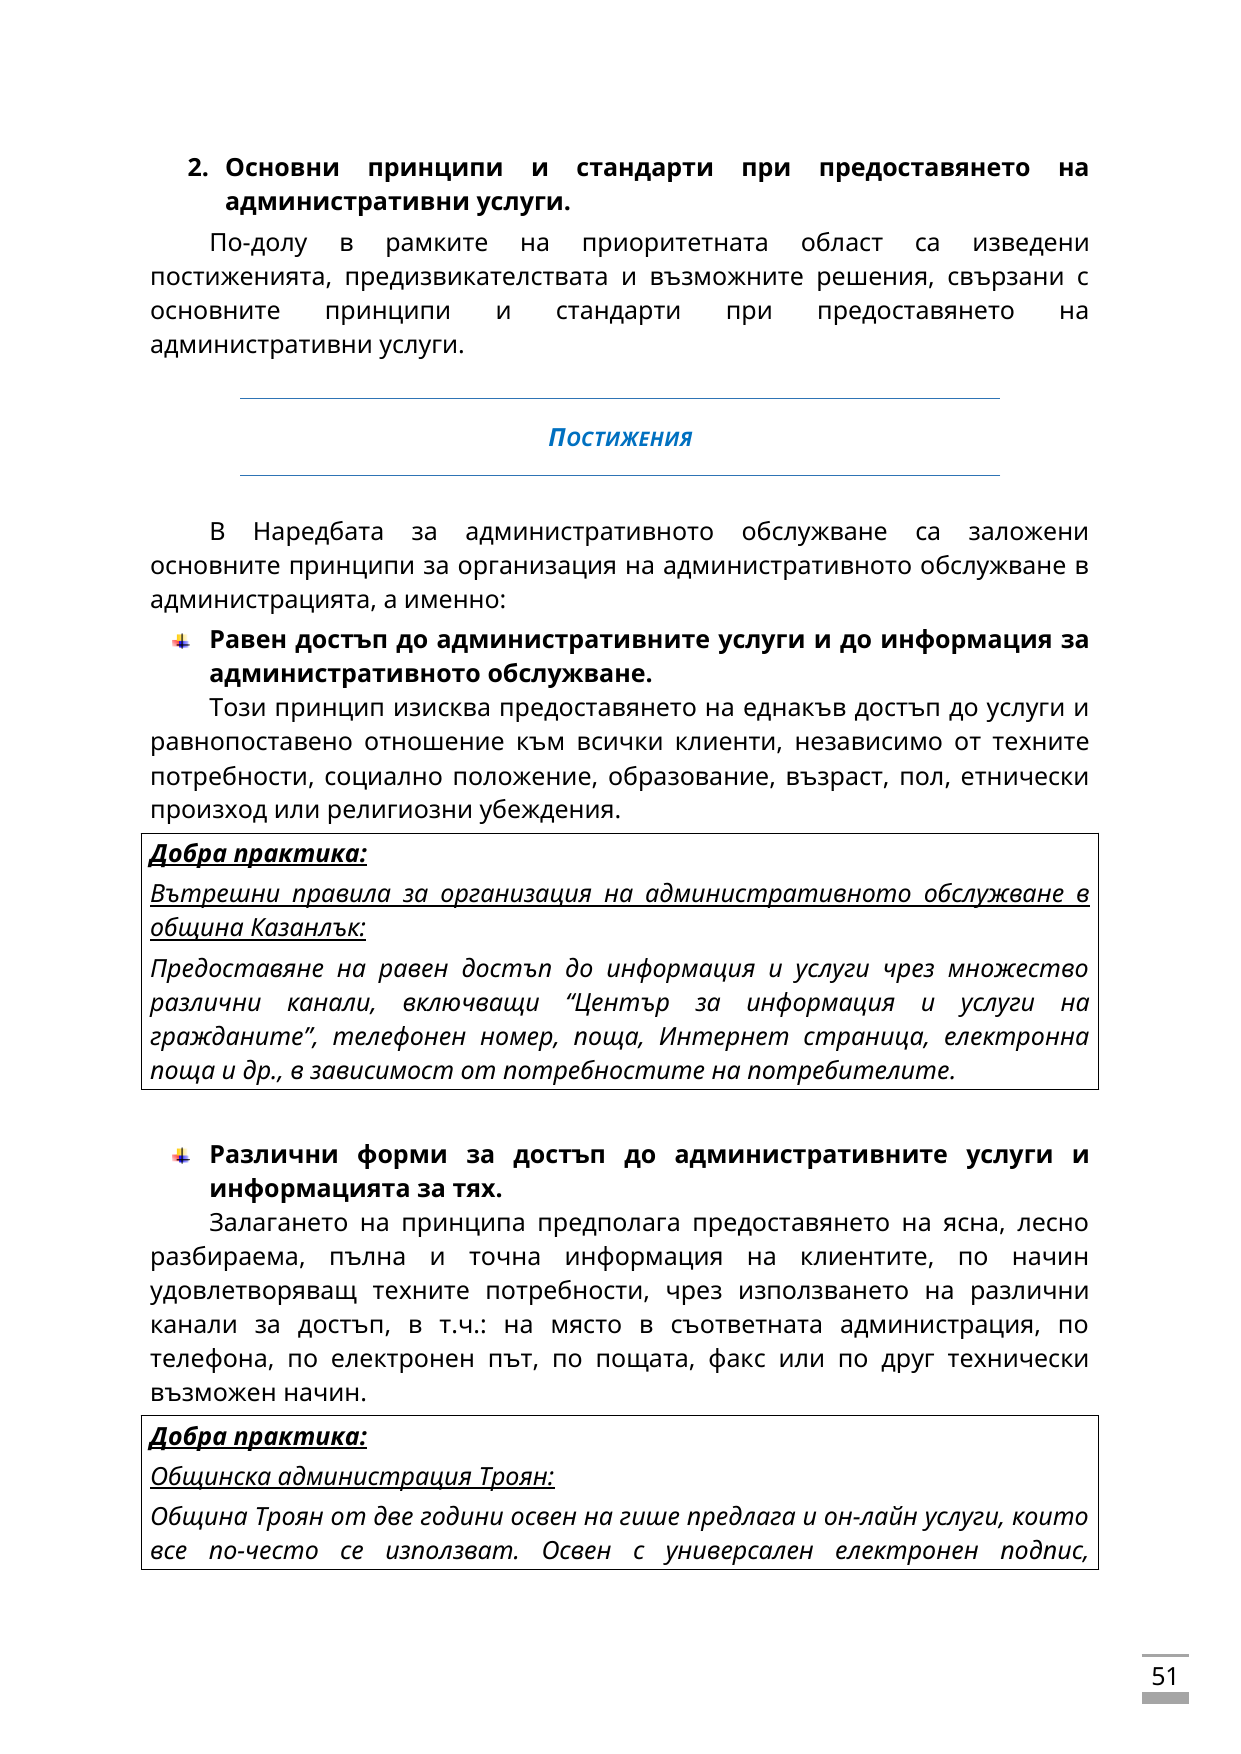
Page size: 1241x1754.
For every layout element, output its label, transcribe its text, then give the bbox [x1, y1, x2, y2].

picture [172, 1146, 190, 1164]
text Този принцип изисква предоставянето на еднакъв достъп до услуги и равнопоставено отношение към всички клиенти, независимо от техните потребности, социално положение, образование, възраст, пол, етнически произход или религиозни убеждения. [150, 690, 1090, 826]
text Залагането на принципа предполага предоставянето на ясна, лесно разбираема, пълна и точна информация на клиентите, по начин удовлетворяващ техните потребности, чрез използването на различни канали за достъп, в т.ч.: на място в съответната администрация, по телефона, по електронен път, по пощата, факс или по друг технически възможен начин. [150, 1204, 1090, 1409]
text Добра практика: [142, 834, 1098, 870]
text Вътрешни правила за организация на административното обслужване в община Казанлък: [142, 873, 1098, 944]
text Предоставяне на равен достъп до информация и услуги чрез множество различни канали, включващи “Център за информация и услуги на гражданите”, телефонен номер, поща, Интернет страница, електронна поща и др., в зависимост от потребностите на потребителите. [142, 947, 1098, 1089]
text В Наредбата за административното обслужване са заложени основните принципи за организация на административното обслужване в администрацията, а именно: [150, 513, 1090, 616]
text Постижения [240, 399, 1000, 475]
list Различни форми за достъп до административните услуги и информацията за тях. [172, 1136, 1090, 1204]
text По-долу в рамките на приоритетната област са изведени постиженията, предизвикателствата и възможните решения, свързани с основните принципи и стандарти при предоставянето на административни услуги. [150, 224, 1090, 361]
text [142, 1496, 1098, 1569]
picture [172, 632, 190, 649]
text Общинска администрация Троян: [142, 1455, 1098, 1492]
list Равен достъп до административните услуги и до информация за административното обслужване. [172, 622, 1090, 690]
subtitle Основни принципи и стандарти при предоставянето на административни услуги. [187, 150, 1090, 218]
text Добра практика: [142, 1416, 1098, 1452]
